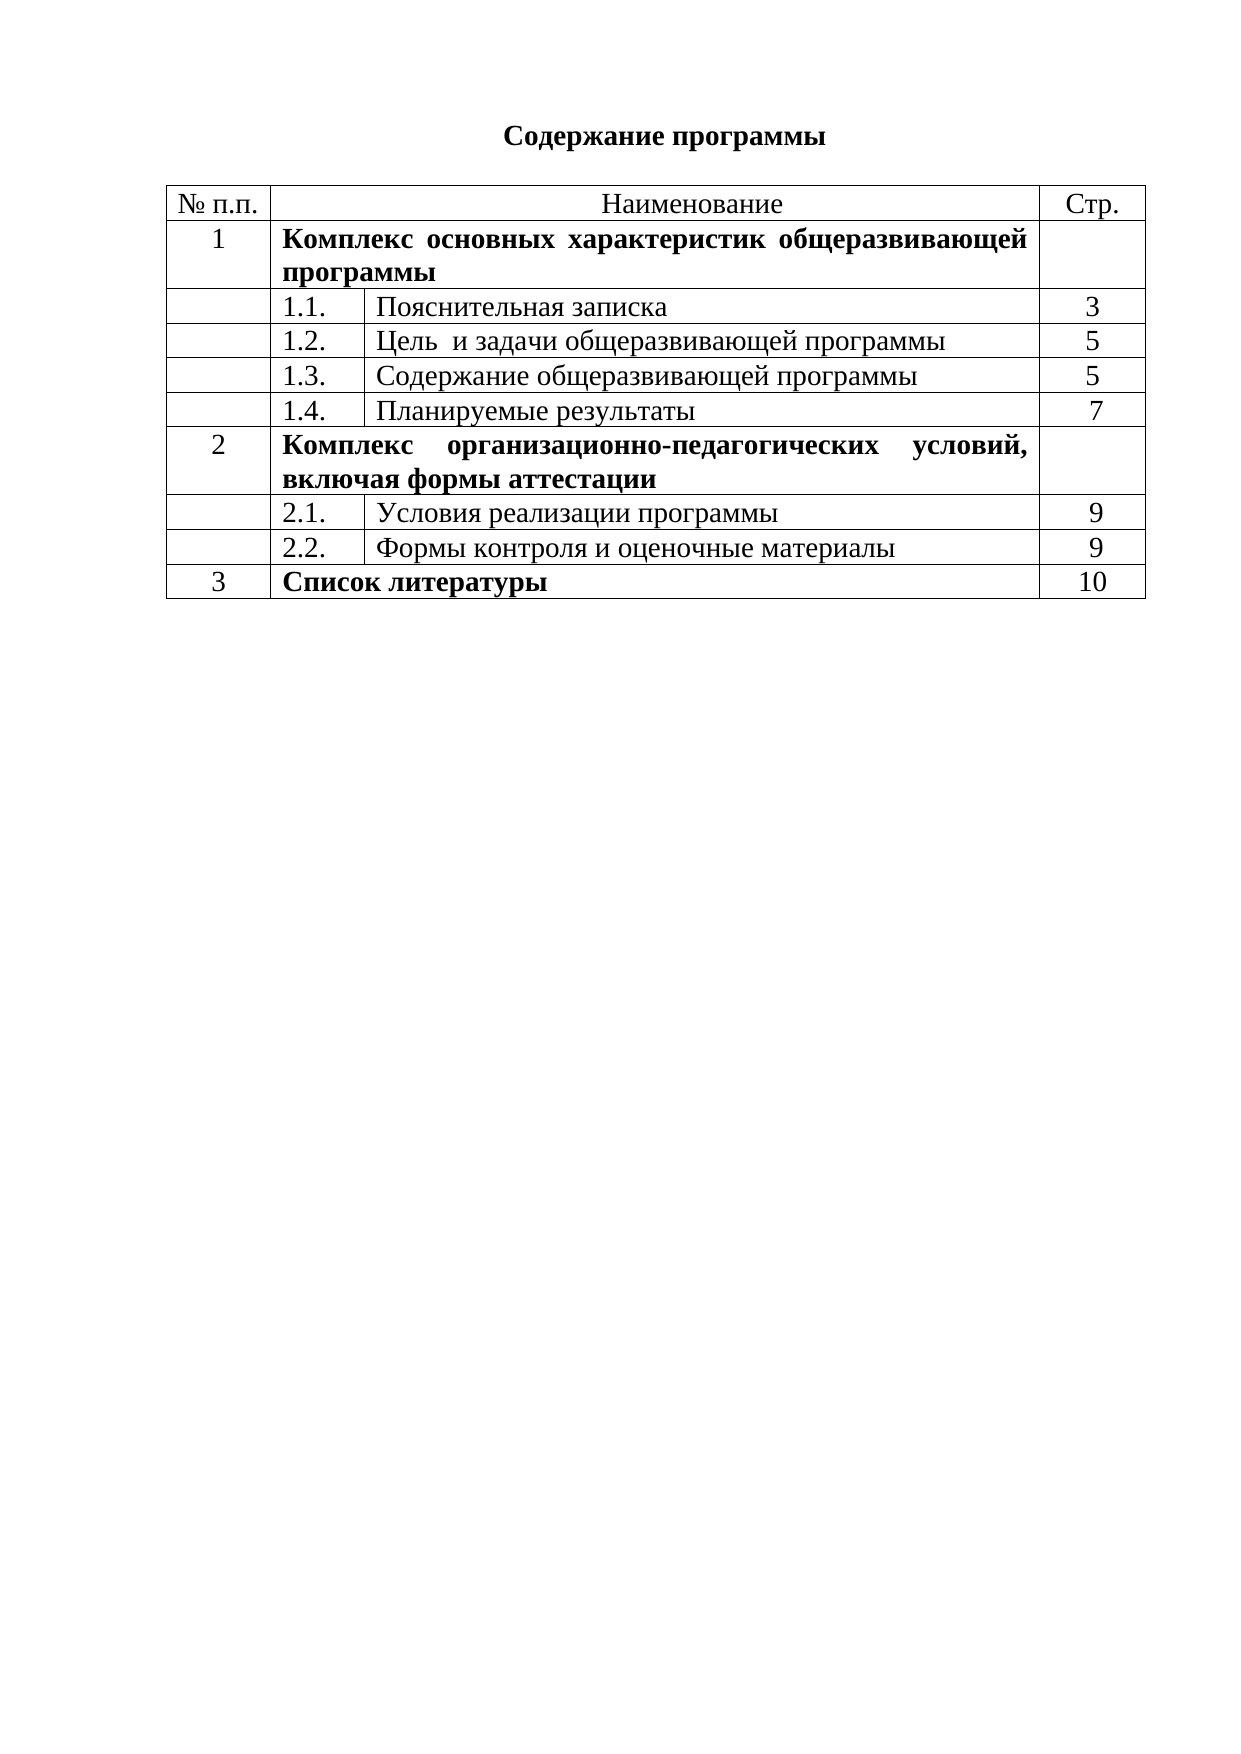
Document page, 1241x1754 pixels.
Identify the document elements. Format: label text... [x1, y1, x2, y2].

table_header № п.п. [167, 186, 270, 220]
table_cell [1040, 221, 1145, 288]
table_cell Содержание общеразвивающей программы [365, 358, 1039, 392]
table_cell 1.4. [271, 393, 364, 426]
table_cell [167, 289, 270, 322]
table_cell 10 [1040, 565, 1145, 598]
table_cell Комплекс организационно-педагогических условий, включая формы аттестации [271, 427, 1039, 494]
table_cell 1 [167, 221, 270, 288]
table_cell [167, 393, 270, 426]
table_cell 5 [1040, 358, 1145, 392]
table_cell Формы контроля и оценочные материалы [365, 530, 1039, 563]
table_cell [167, 324, 270, 357]
table_cell Цель и задачи общеразвивающей программы [365, 324, 1039, 357]
table_cell Пояснительная записка [365, 289, 1039, 322]
table_cell 2 [167, 427, 270, 494]
table_cell [167, 530, 270, 563]
table_cell 1.2. [271, 324, 364, 357]
table_cell 5 [1040, 324, 1145, 357]
table_cell Список литературы [271, 565, 1039, 598]
table_cell Комплекс основных характеристик общеразвивающей программы [271, 221, 1039, 288]
table_cell 1.1. [271, 289, 364, 322]
table_cell 3 [167, 565, 270, 598]
table_cell 9 [1040, 495, 1145, 529]
table_cell Планируемые результаты [365, 393, 1039, 426]
table_header Наименование [271, 186, 1039, 220]
table_cell [167, 358, 270, 392]
table_cell [1040, 427, 1145, 494]
table_cell Условия реализации программы [365, 495, 1039, 529]
table_cell 1.3. [271, 358, 364, 392]
table_cell 2.2. [271, 530, 364, 563]
table_cell 7 [1040, 393, 1145, 426]
table_cell [167, 495, 270, 529]
text Содержание программы [177, 118, 1152, 152]
table_cell 9 [1040, 530, 1145, 563]
table_header Стр. [1040, 186, 1145, 220]
table_cell 2.1. [271, 495, 364, 529]
table_cell 3 [1040, 289, 1145, 322]
